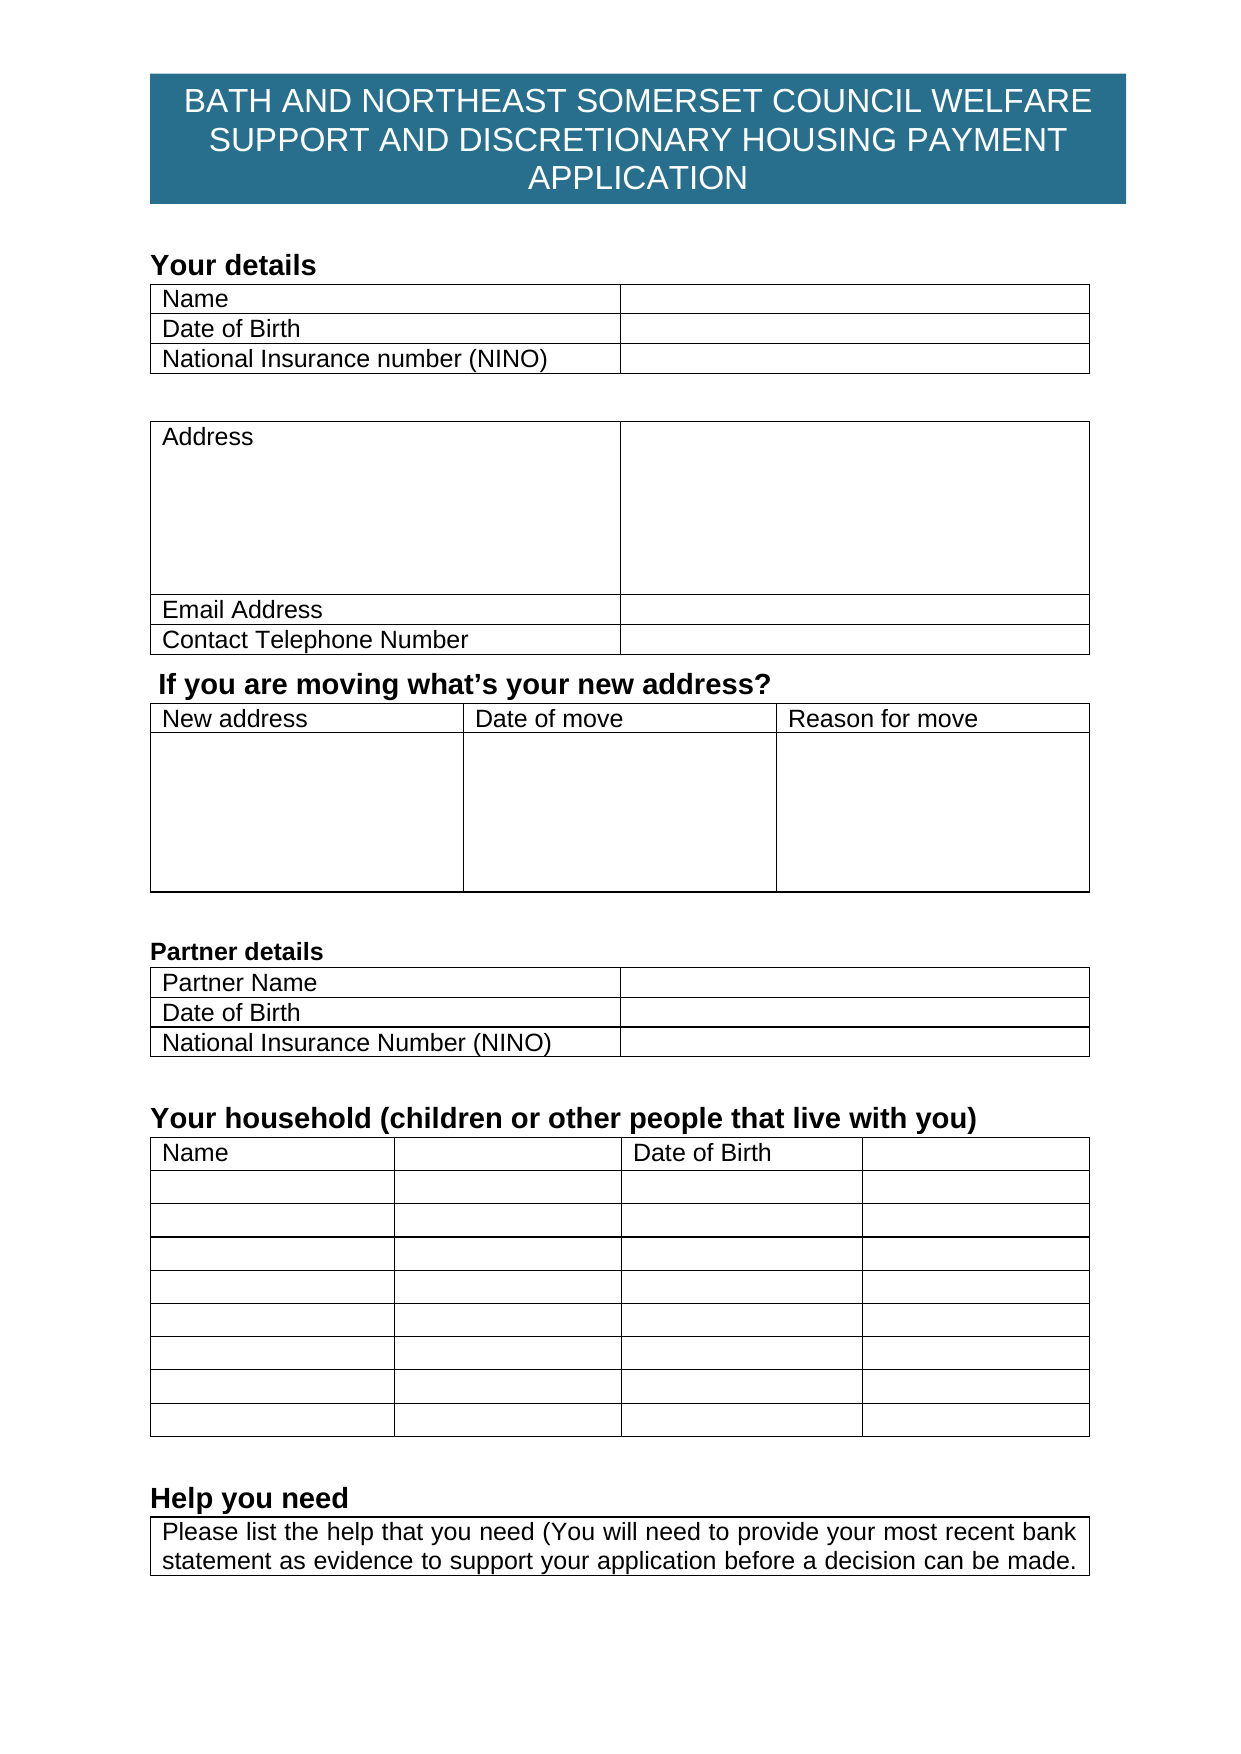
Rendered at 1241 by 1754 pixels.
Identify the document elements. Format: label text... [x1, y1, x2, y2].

table_cell [863, 1370, 1089, 1403]
subtitle Your details [150, 248, 1090, 282]
table_cell [621, 998, 1089, 1026]
table_cell [777, 733, 1089, 891]
table_cell National Insurance Number (NINO) [151, 1028, 620, 1056]
table_cell [622, 1370, 862, 1403]
table_cell [151, 1304, 394, 1336]
table_cell Date of Birth [151, 314, 620, 343]
table_cell [151, 1370, 394, 1403]
table_cell Email Address [151, 595, 620, 624]
subtitle If you are moving what’s your new address? [150, 667, 1090, 701]
table_cell [622, 1204, 862, 1236]
table_header Reason for move [777, 704, 1089, 732]
table_cell [395, 1238, 621, 1270]
table_cell [863, 1204, 1089, 1236]
table_cell [621, 625, 1089, 654]
table_cell [863, 1404, 1089, 1436]
table_header Partner Name [151, 968, 620, 997]
table_header Name [151, 285, 620, 313]
table_cell [863, 1238, 1089, 1270]
subtitle Partner details [150, 937, 1090, 966]
table_header Date of move [464, 704, 776, 732]
table_cell [151, 1271, 394, 1303]
table_cell [395, 1271, 621, 1303]
subtitle Your household (children or other people that live with you) [150, 1102, 1090, 1135]
table_cell [151, 1404, 394, 1436]
table_cell [395, 1337, 621, 1369]
table_cell [464, 733, 776, 891]
table_cell [151, 1171, 394, 1203]
table_header Address [151, 422, 620, 594]
table_header [863, 1138, 1089, 1170]
table_cell Contact Telephone Number [151, 625, 620, 654]
table_header Name [151, 1138, 394, 1170]
table_cell [621, 314, 1089, 343]
table_cell [395, 1304, 621, 1336]
table_header [621, 285, 1089, 313]
table_cell [863, 1304, 1089, 1336]
table_cell [621, 1028, 1089, 1056]
table_header Date of Birth [622, 1138, 862, 1170]
table_header New address [151, 704, 463, 732]
table_header [395, 1138, 621, 1170]
table_cell [151, 1238, 394, 1270]
table_cell [621, 344, 1089, 373]
table_cell [395, 1404, 621, 1436]
table_cell [622, 1404, 862, 1436]
table_cell [395, 1204, 621, 1236]
table_cell [622, 1304, 862, 1336]
table_cell [622, 1271, 862, 1303]
table_cell [863, 1337, 1089, 1369]
table_cell [621, 595, 1089, 624]
table_cell National Insurance number (NINO) [151, 344, 620, 373]
table_header [621, 968, 1089, 997]
table_cell [395, 1370, 621, 1403]
table_cell [622, 1337, 862, 1369]
table_cell [622, 1171, 862, 1203]
table_cell [863, 1271, 1089, 1303]
table_cell [622, 1238, 862, 1270]
subtitle Help you need [150, 1481, 1090, 1515]
table_cell [395, 1171, 621, 1203]
table_header [621, 422, 1089, 594]
table_cell [151, 1204, 394, 1236]
table_cell [151, 1337, 394, 1369]
table_cell [863, 1171, 1089, 1203]
table_cell Date of Birth [151, 998, 620, 1026]
table_cell [151, 733, 463, 891]
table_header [151, 1518, 1089, 1575]
